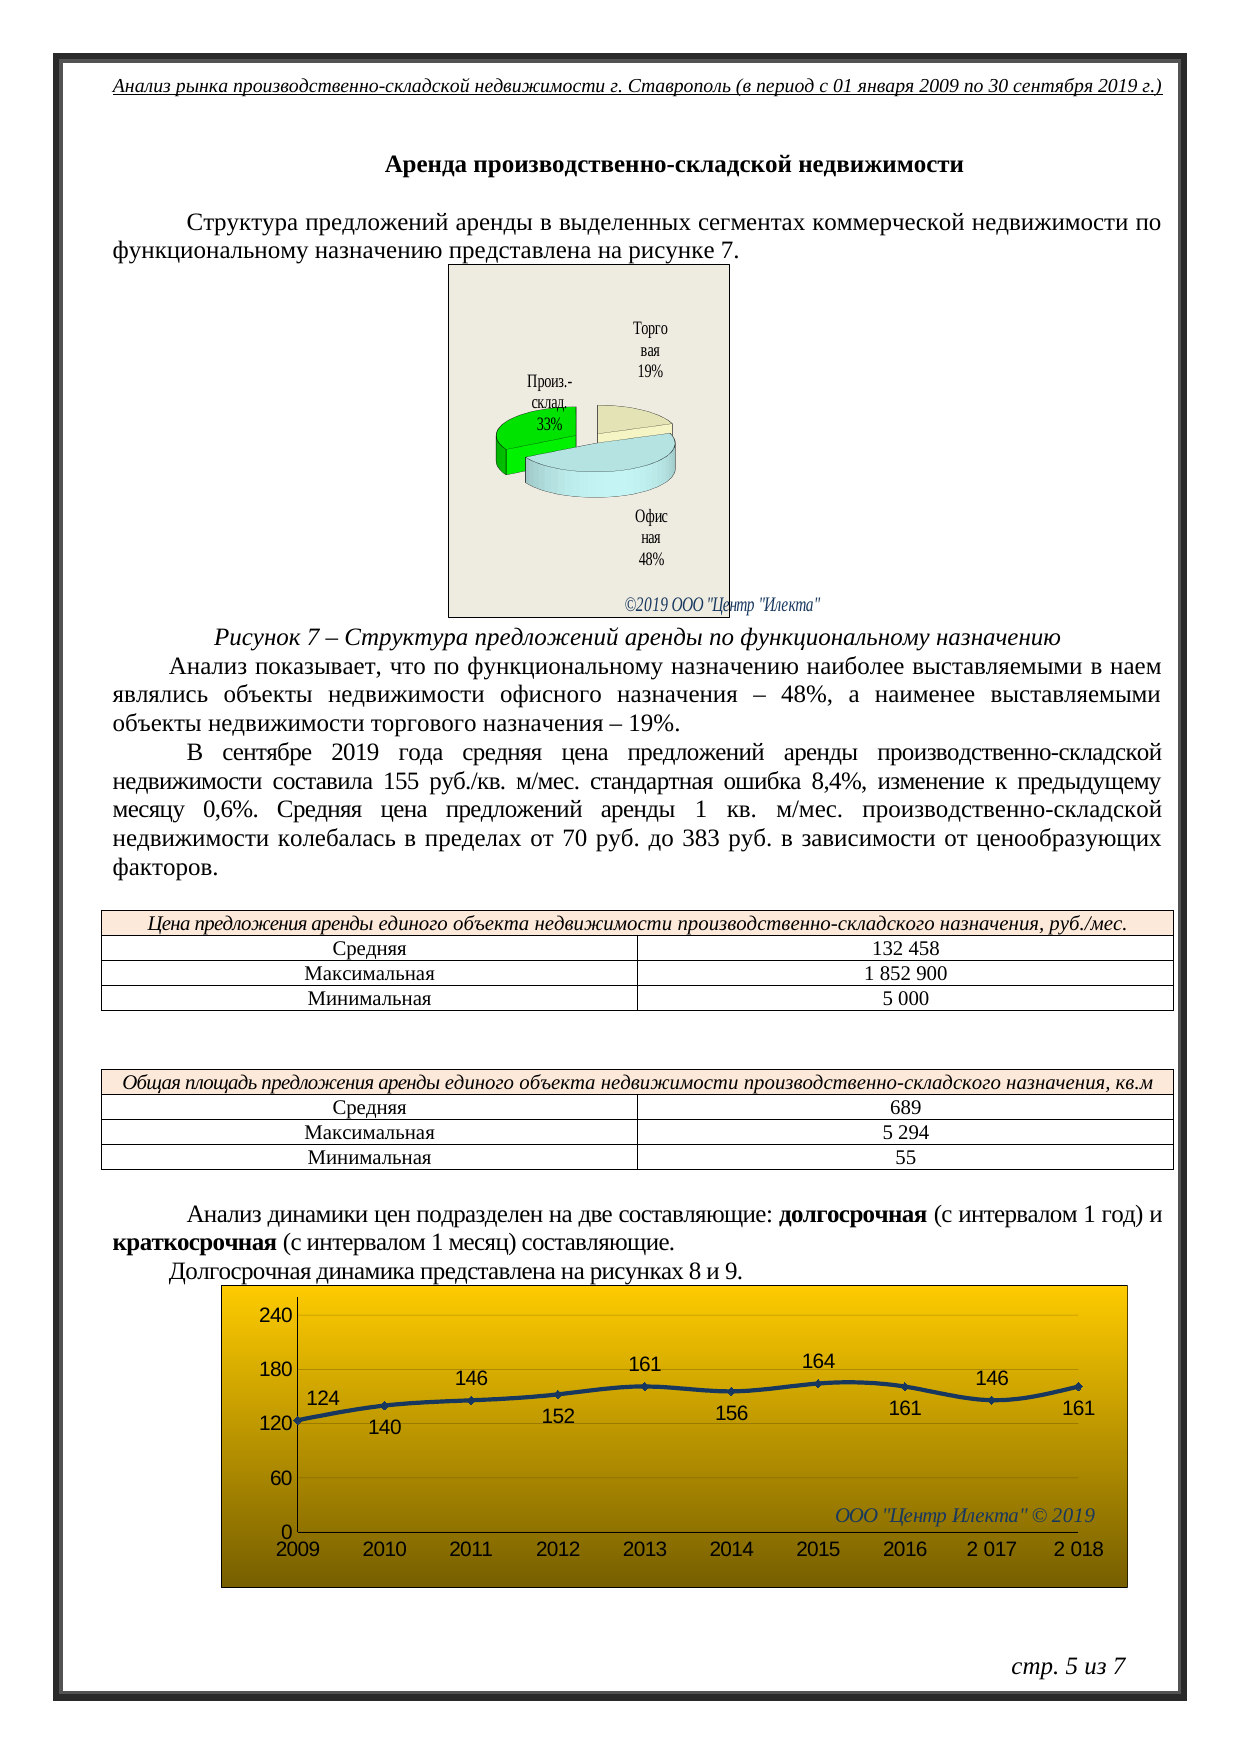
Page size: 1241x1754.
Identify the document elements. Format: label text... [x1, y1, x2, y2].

table_cell Максимальная [102, 1120, 637, 1144]
table_header Общая площадь предложения аренды единого объекта недвижимости производственно-складского назначения, кв.м [102, 1070, 1173, 1094]
text Рисунок 7 – Структура предложений аренды по функциональному назначению [112, 622, 1162, 651]
table_cell 55 [638, 1145, 1173, 1169]
table_cell 5 294 [638, 1120, 1173, 1144]
table_header Цена предложения аренды единого объекта недвижимости производственно-складского назначения, руб./мес. [102, 911, 1173, 935]
table_cell Максимальная [102, 961, 637, 985]
table_cell Минимальная [102, 1145, 637, 1169]
text Анализ динамики цен подразделен на две составляющие: долгосрочная (с интервалом 1 год) и краткосрочная (с интервалом 1 месяц) составляющие. [112, 1199, 1162, 1256]
text Структура предложений аренды в выделенных сегментах коммерческой недвижимости по функциональному назначению представлена на рисунке 7. [112, 207, 1162, 264]
table_cell Средняя [102, 936, 637, 960]
table_cell 689 [638, 1095, 1173, 1119]
table_cell 5 000 [638, 986, 1173, 1010]
text Долгосрочная динамика представлена на рисунках 8 и 9. [112, 1256, 1162, 1285]
text Анализ показывает, что по функциональному назначению наиболее выставляемыми в наем являлись объекты недвижимости офисного назначения – 48%, а наименее выставляемыми объекты недвижимости торгового назначения – 19%. [112, 651, 1162, 737]
text Аренда производственно-складской недвижимости [112, 149, 1162, 178]
table_cell 1 852 900 [638, 961, 1173, 985]
table_cell Минимальная [102, 986, 637, 1010]
table_cell Средняя [102, 1095, 637, 1119]
text В сентябре 2019 года средняя цена предложений аренды производственно-складской недвижимости составила 155 руб./кв. м/мес. стандартная ошибка 8,4%, изменение к предыдущему месяцу 0,6%. Средняя цена предложений аренды 1 кв. м/мес. производственно-складской недвижимости колебалась в пределах от 70 руб. до 383 руб. в зависимости от ценообразующих факторов. [112, 737, 1162, 881]
table_cell 132 458 [638, 936, 1173, 960]
